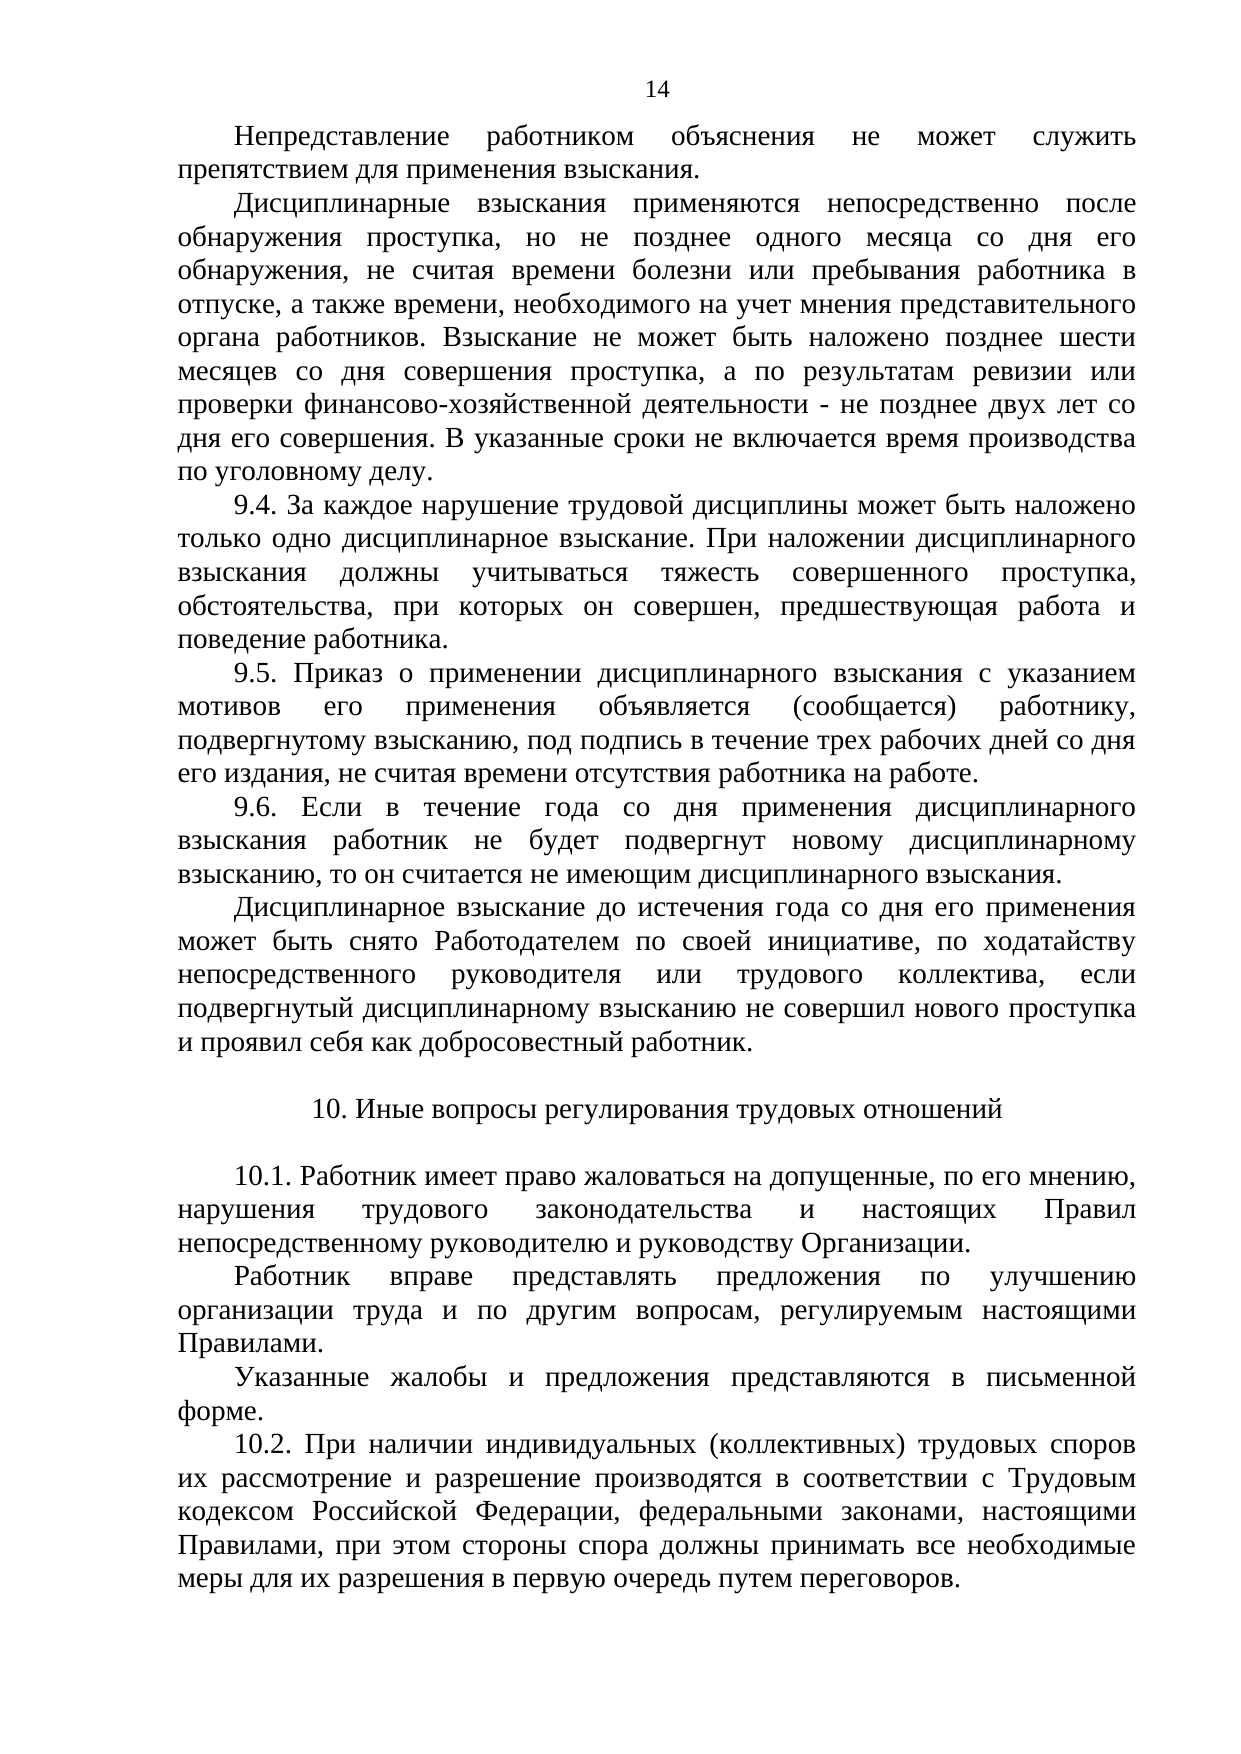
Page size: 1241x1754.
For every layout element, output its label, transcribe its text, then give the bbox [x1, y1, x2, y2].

text Указанные жалобы и предложения представляются в письменной форме. [177, 1359, 1137, 1426]
text Дисциплинарные взыскания применяются непосредственно после обнаружения проступка, но не позднее одного месяца со дня его обнаружения, не считая времени болезни или пребывания работника в отпуске, а также времени, необходимого на учет мнения представительного органа работников. Взыскание не может быть наложено позднее шести месяцев со дня совершения проступка, а по результатам ревизии или проверки финансово-хозяйственной деятельности - не позднее двух лет со дня его совершения. В указанные сроки не включается время производства по уголовному делу. [177, 185, 1137, 487]
text Непредставление работником объяснения не может служить препятствием для применения взыскания. [177, 118, 1137, 185]
text 10. Иные вопросы регулирования трудовых отношений [177, 1091, 1137, 1124]
text Работник вправе представлять предложения по улучшению организации труда и по другим вопросам, регулируемым настоящими Правилами. [177, 1258, 1137, 1359]
text 9.5. Приказ о применении дисциплинарного взыскания с указанием мотивов его применения объявляется (сообщается) работнику, подвергнутому взысканию, под подпись в течение трех рабочих дней со дня его издания, не считая времени отсутствия работника на работе. [177, 655, 1137, 789]
text 10.2. При наличии индивидуальных (коллективных) трудовых споров их рассмотрение и разрешение производятся в соответствии с Трудовым кодексом Российской Федерации, федеральными законами, настоящими Правилами, при этом стороны спора должны принимать все необходимые меры для их разрешения в первую очередь путем переговоров. [177, 1426, 1137, 1594]
text Дисциплинарное взыскание до истечения года со дня его применения может быть снято Работодателем по своей инициативе, по ходатайству непосредственного руководителя или трудового коллектива, если подвергнутый дисциплинарному взысканию не совершил нового проступка и проявил себя как добросовестный работник. [177, 889, 1137, 1057]
text 9.6. Если в течение года со дня применения дисциплинарного взыскания работник не будет подвергнут новому дисциплинарному взысканию, то он считается не имеющим дисциплинарного взыскания. [177, 789, 1137, 889]
text 9.4. За каждое нарушение трудовой дисциплины может быть наложено только одно дисциплинарное взыскание. При наложении дисциплинарного взыскания должны учитываться тяжесть совершенного проступка, обстоятельства, при которых он совершен, предшествующая работа и поведение работника. [177, 487, 1137, 655]
text 10.1. Работник имеет право жаловаться на допущенные, по его мнению, нарушения трудового законодательства и настоящих Правил непосредственному руководителю и руководству Организации. [177, 1158, 1137, 1258]
